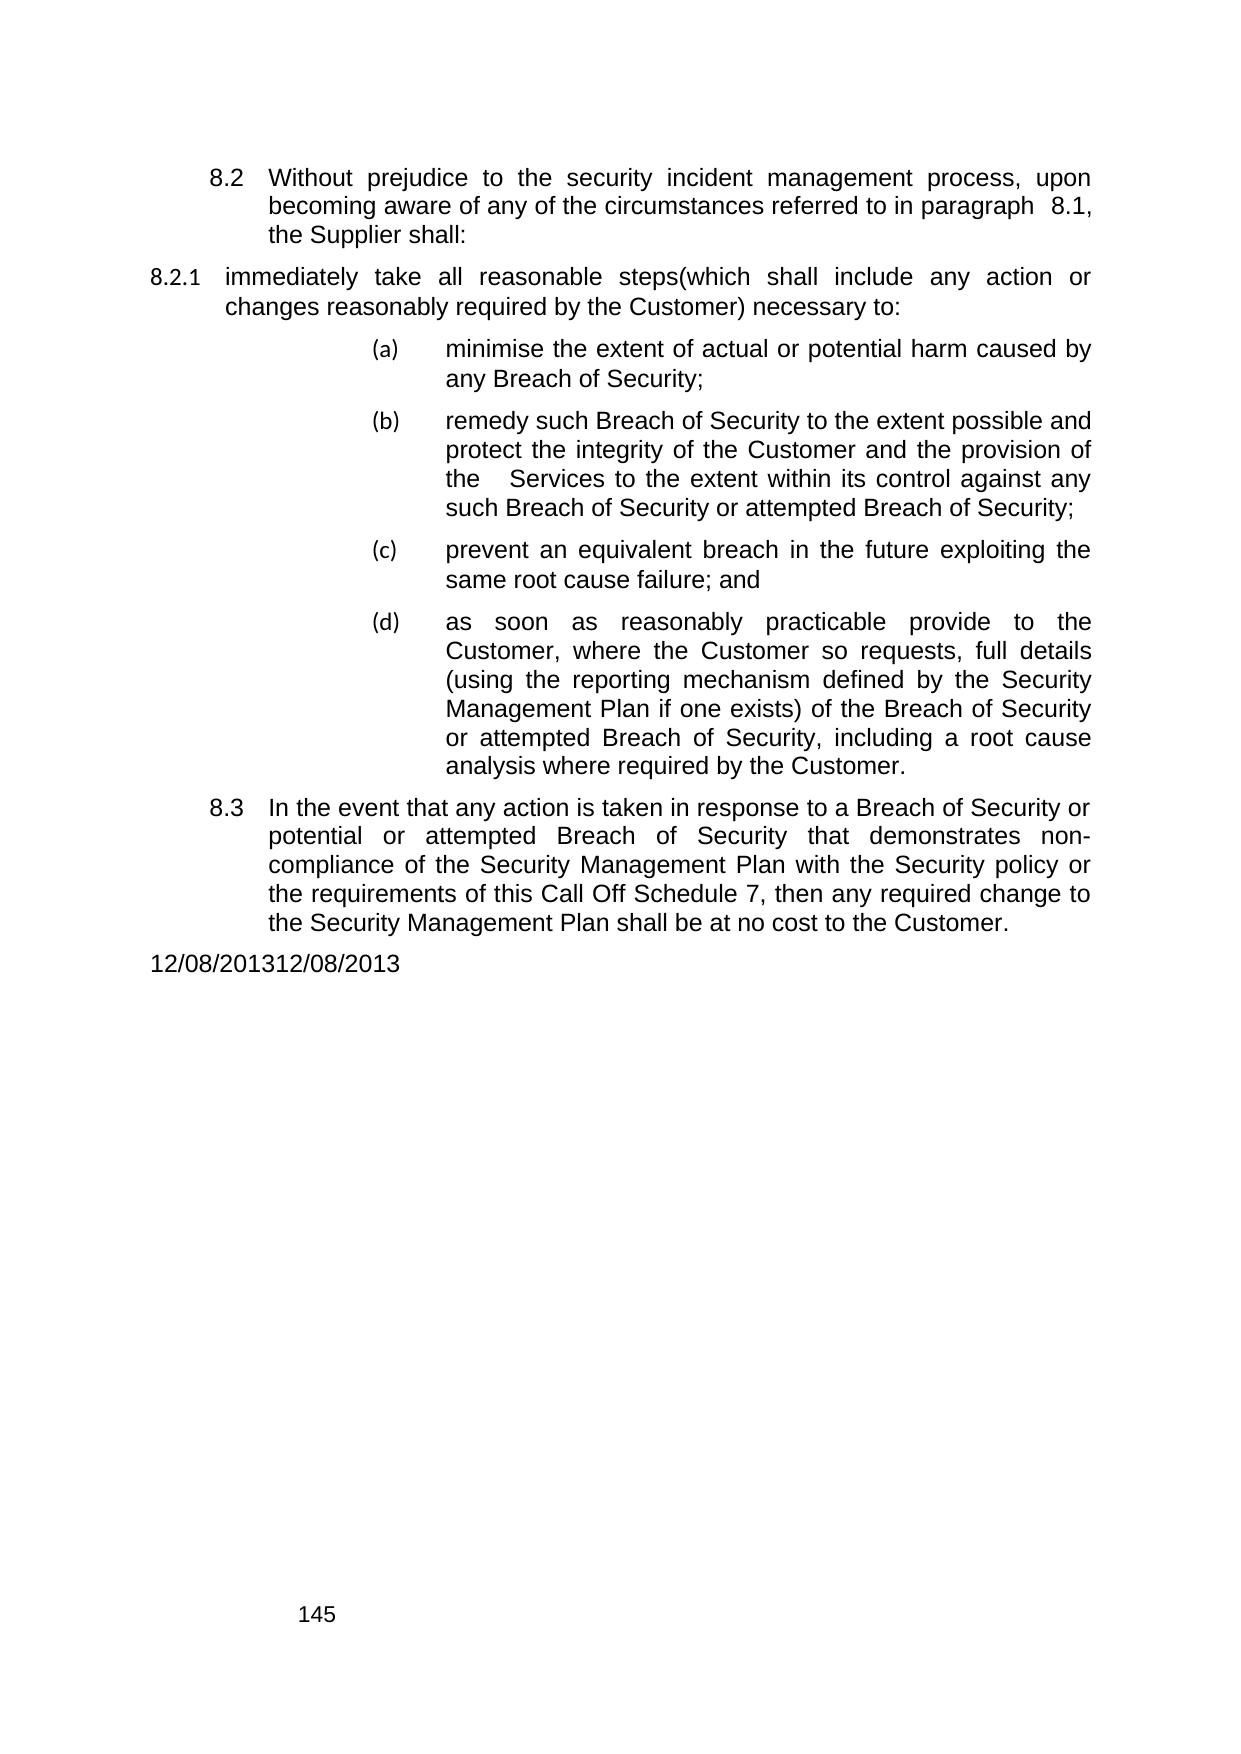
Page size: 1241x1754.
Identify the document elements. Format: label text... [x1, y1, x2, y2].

text Without prejudice to the security incident management process, upon becoming aware of any of the circumstances referred to in paragraph 4.1, the Supplier shall: [209, 162, 1093, 249]
text prevent an equivalent breach in the future exploiting the same root cause failure; and [372, 534, 1093, 593]
text immediately take all reasonable steps(which shall include any action or changes reasonably required by the Customer) necessary to: [150, 261, 1093, 321]
text minimise the extent of actual or potential harm caused by any Breach of Security; [372, 333, 1093, 392]
text remedy such Breach of Security to the extent possible and protect the integrity of the Customer and the provision of the Services to the extent within its control against any such Breach of Security or attempted Breach of Security; [372, 405, 1093, 522]
text as soon as reasonably practicable provide to the Customer, where the Customer so requests, full details (using the reporting mechanism defined by the Security Management Plan if one exists) of the Breach of Security or attempted Breach of Security, including a root cause analysis where required by the Customer. [372, 606, 1093, 780]
text 12/08/201312/08/2013 [150, 949, 1093, 978]
text In the event that any action is taken in response to a Breach of Security or potential or attempted Breach of Security that demonstrates non-compliance of the Security Management Plan with the Security policy or the requirements of this Call Off Schedule 7, then any required change to the Security Management Plan shall be at no cost to the Customer. [209, 793, 1093, 936]
